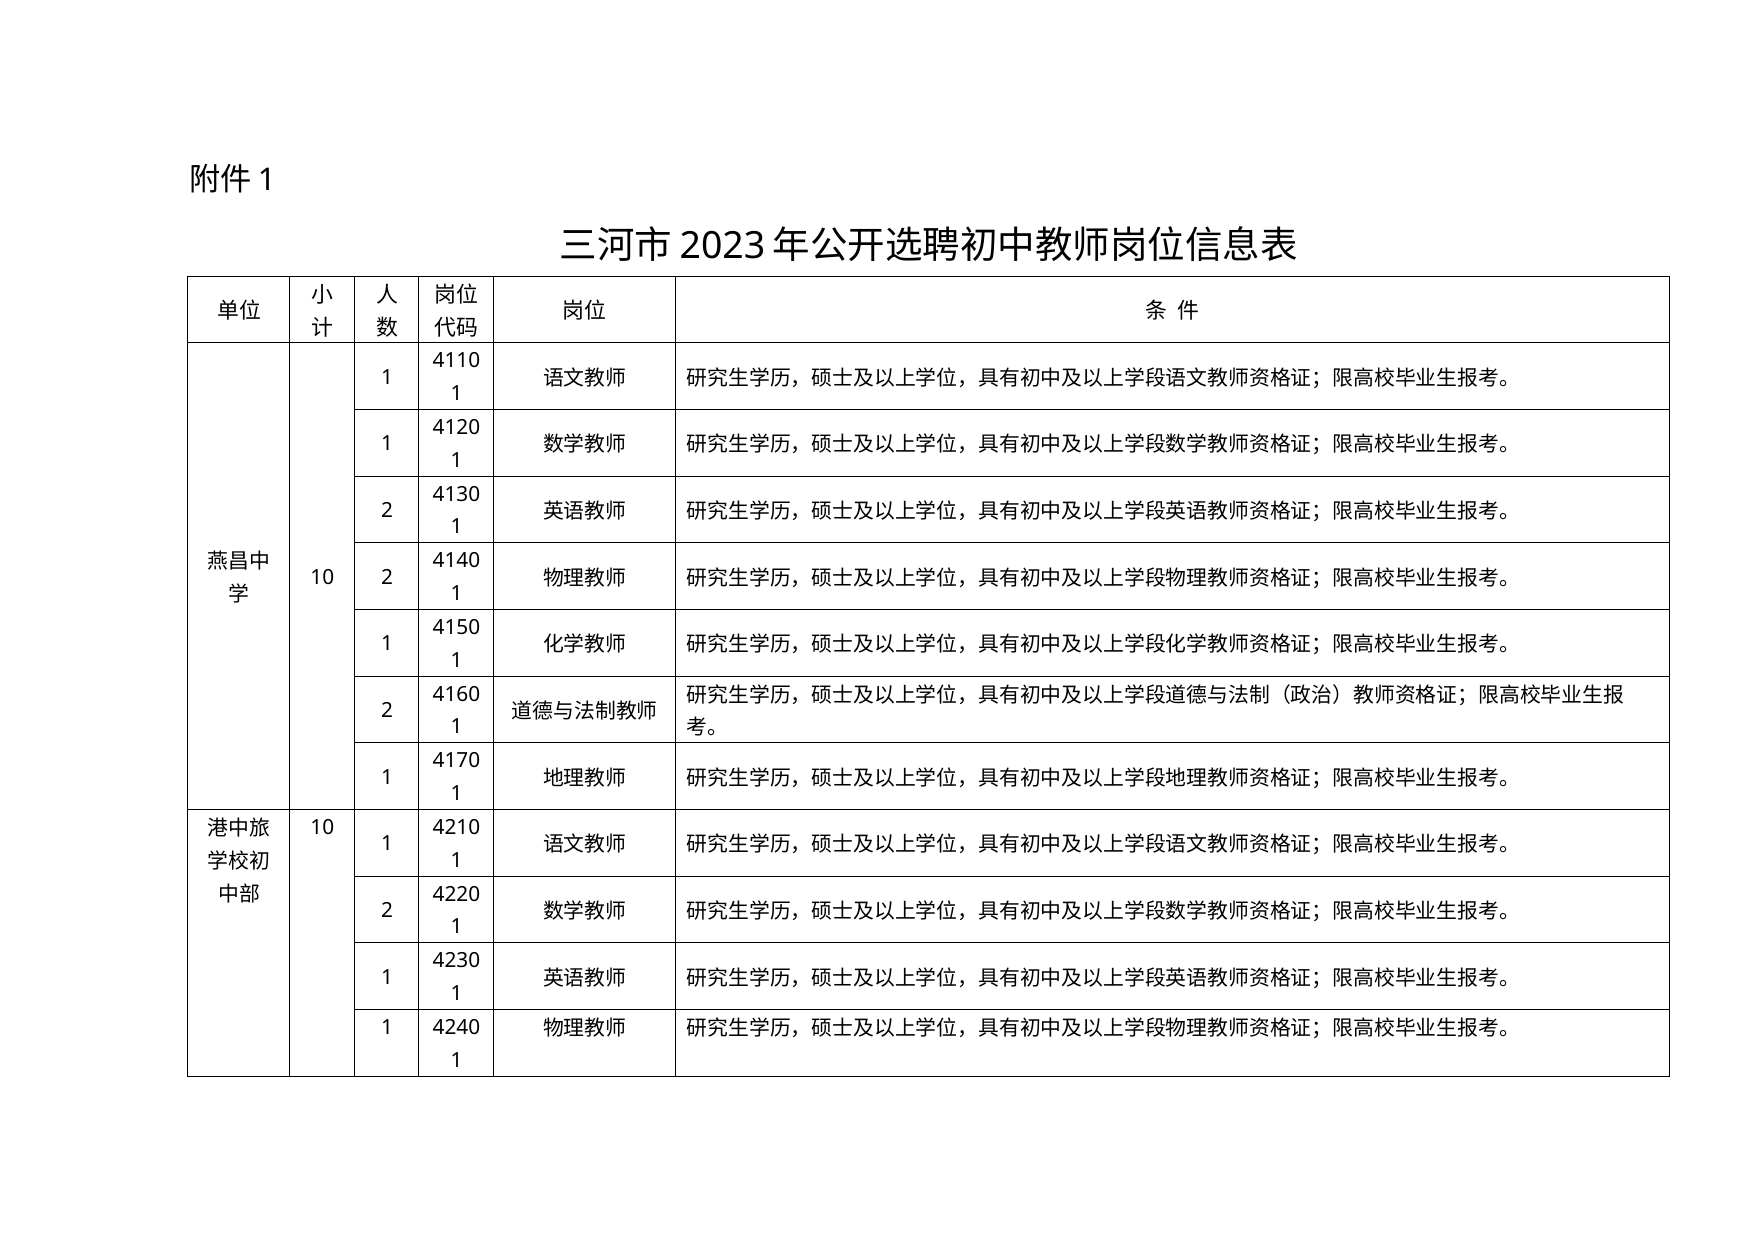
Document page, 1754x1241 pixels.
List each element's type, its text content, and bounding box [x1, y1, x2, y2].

table_cell 研究生学历，硕士及以上学位，具有初中及以上学段数学教师资格证；限高校毕业生报考。 [676, 877, 1669, 942]
table_cell 岗位 [494, 277, 675, 342]
table_cell 研究生学历，硕士及以上学位，具有初中及以上学段语文教师资格证；限高校毕业生报考。 [676, 343, 1669, 409]
table_cell 语文教师 [494, 343, 675, 409]
table_cell 1 [355, 743, 418, 809]
table_cell 数学教师 [494, 410, 675, 476]
table_cell 人数 [355, 277, 418, 342]
table_cell 燕昌中学 [188, 343, 289, 809]
table_cell 化学教师 [494, 610, 675, 676]
table_cell 英语教师 [494, 477, 675, 542]
table_cell 岗位代码 [419, 277, 493, 342]
table_cell 42101 [419, 810, 493, 876]
table_cell 41301 [419, 477, 493, 542]
table_cell 1 [355, 810, 418, 876]
table_cell 语文教师 [494, 810, 675, 876]
table_cell 单位 [188, 277, 289, 342]
table_cell 研究生学历，硕士及以上学位，具有初中及以上学段地理教师资格证；限高校毕业生报考。 [676, 743, 1669, 809]
table_cell 2 [355, 543, 418, 609]
table_cell 条 件 [676, 277, 1669, 342]
table_cell 研究生学历，硕士及以上学位，具有初中及以上学段语文教师资格证；限高校毕业生报考。 [676, 810, 1669, 876]
table_cell 英语教师 [494, 943, 675, 1009]
table_cell 42201 [419, 877, 493, 942]
table_cell 42301 [419, 943, 493, 1009]
table_cell 10 [290, 810, 354, 1076]
table_cell 研究生学历，硕士及以上学位，具有初中及以上学段物理教师资格证；限高校毕业生报考。 [676, 1010, 1669, 1076]
table_cell 2 [355, 477, 418, 542]
table_cell 41701 [419, 743, 493, 809]
table_cell 41601 [419, 677, 493, 742]
table_header 三河市2023年公开选聘初中教师岗位信息表 [188, 210, 1669, 276]
table_cell 数学教师 [494, 877, 675, 942]
table_cell 研究生学历，硕士及以上学位，具有初中及以上学段英语教师资格证；限高校毕业生报考。 [676, 477, 1669, 542]
table_cell 2 [355, 677, 418, 742]
table_cell 研究生学历，硕士及以上学位，具有初中及以上学段化学教师资格证；限高校毕业生报考。 [676, 610, 1669, 676]
table_cell 41401 [419, 543, 493, 609]
table_cell 42401 [419, 1010, 493, 1076]
table_cell 1 [355, 1010, 418, 1076]
table_cell 1 [355, 610, 418, 676]
table_cell 研究生学历，硕士及以上学位，具有初中及以上学段道德与法制（政治）教师资格证；限高校毕业生报考。 [676, 677, 1669, 742]
table_cell 港中旅学校初中部 [188, 810, 289, 1076]
table_cell 物理教师 [494, 543, 675, 609]
table_cell 41201 [419, 410, 493, 476]
table_cell 地理教师 [494, 743, 675, 809]
table_cell 研究生学历，硕士及以上学位，具有初中及以上学段物理教师资格证；限高校毕业生报考。 [676, 543, 1669, 609]
table_cell 道德与法制教师 [494, 677, 675, 742]
table_cell 41501 [419, 610, 493, 676]
table_cell 1 [355, 343, 418, 409]
table_cell 研究生学历，硕士及以上学位，具有初中及以上学段英语教师资格证；限高校毕业生报考。 [676, 943, 1669, 1009]
table_cell 1 [355, 410, 418, 476]
table_cell 物理教师 [494, 1010, 675, 1076]
table_cell 小计 [290, 277, 354, 342]
table_cell 研究生学历，硕士及以上学位，具有初中及以上学段数学教师资格证；限高校毕业生报考。 [676, 410, 1669, 476]
text 附件1 [189, 144, 1565, 210]
table_cell 2 [355, 877, 418, 942]
table_cell 41101 [419, 343, 493, 409]
table_cell 1 [355, 943, 418, 1009]
table_cell 10 [290, 343, 354, 809]
